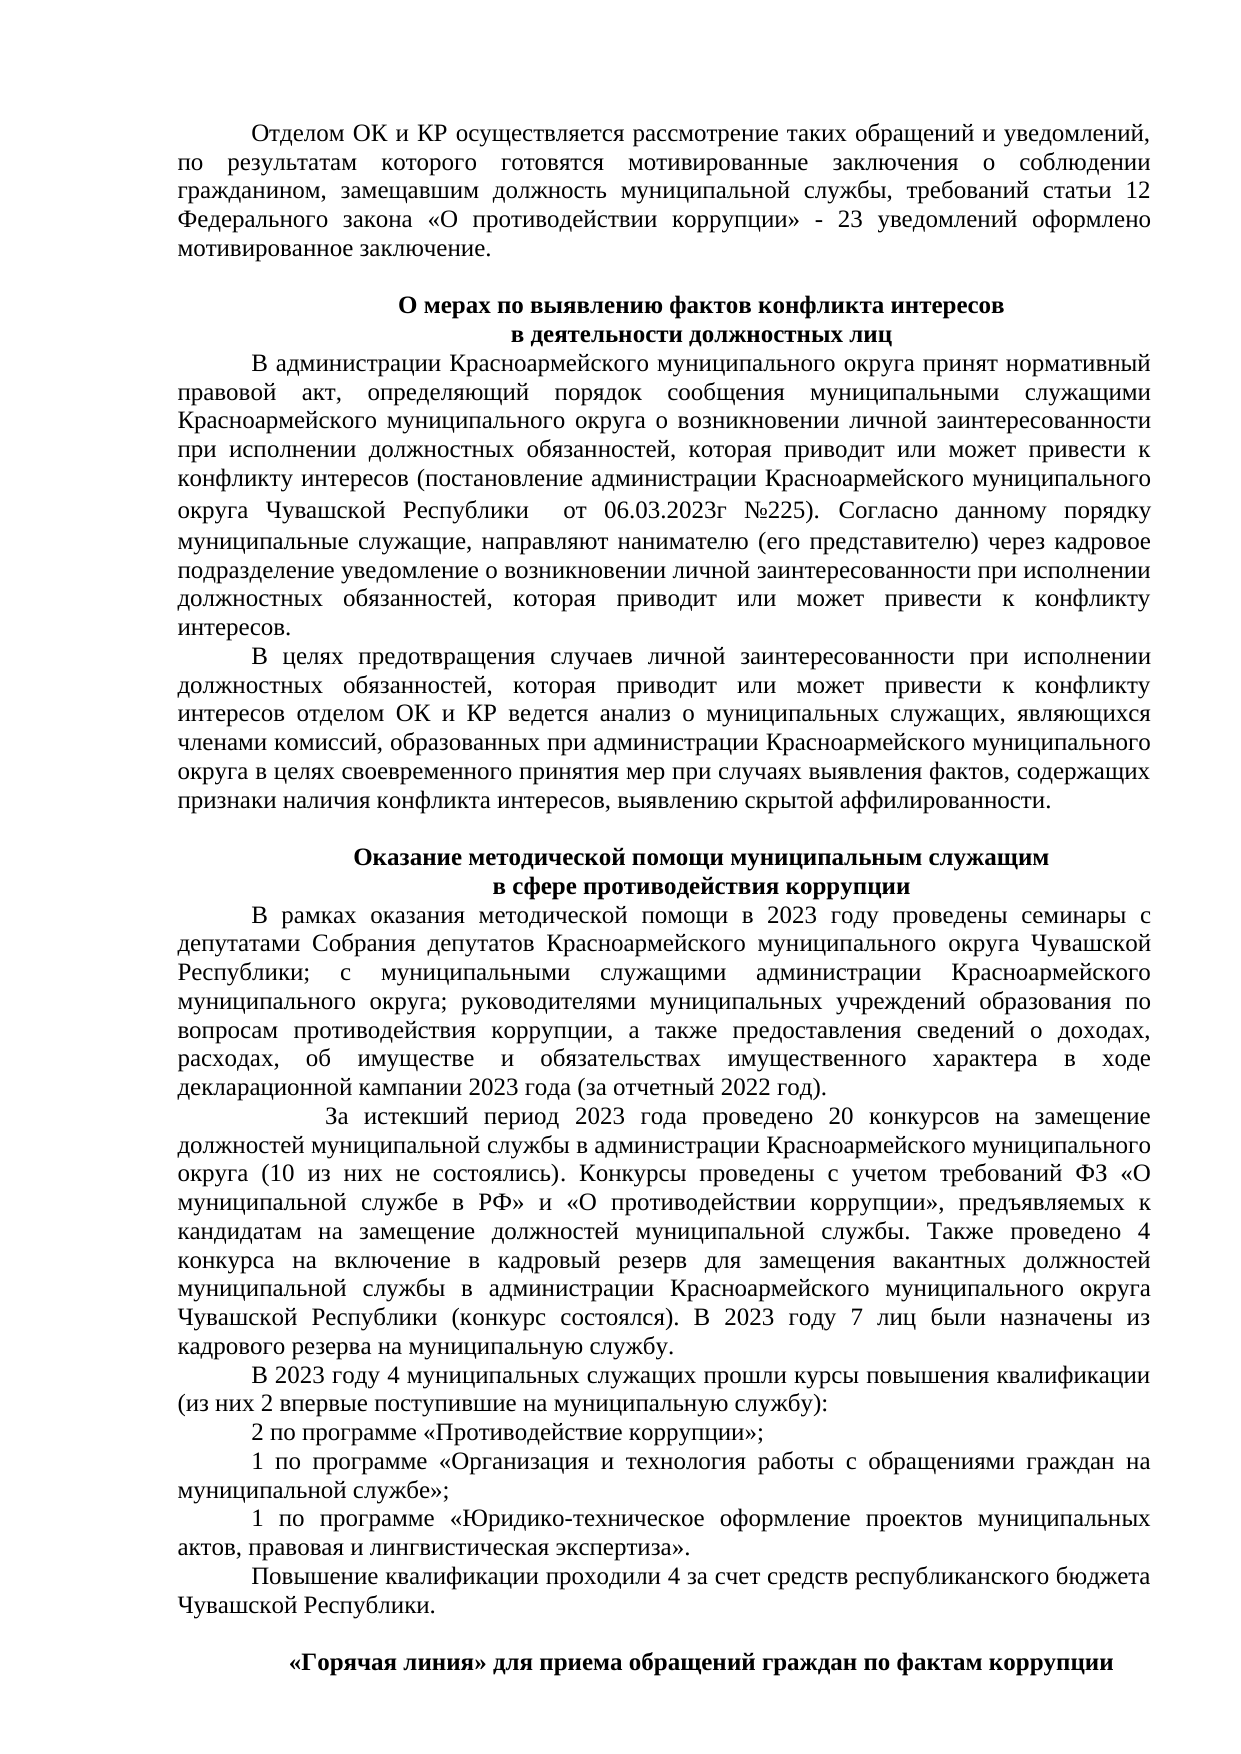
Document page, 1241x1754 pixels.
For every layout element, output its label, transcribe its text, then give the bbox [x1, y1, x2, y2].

text 2 по программе «Противодействие коррупции»; [177, 1417, 1152, 1446]
text 1 по программе «Организация и технология работы с обращениями граждан на муниципальной службе»; [177, 1446, 1152, 1503]
text в деятельности должностных лиц [177, 319, 1152, 348]
text В администрации Красноармейского муниципального округа принят нормативный правовой акт, определяющий порядок сообщения муниципальными служащими Красноармейского муниципального округа о возникновении личной заинтересованности при исполнении должностных обязанностей, которая приводит или может привести к конфликту интересов (постановление администрации Красноармейского муниципального округа Чувашской Республики от 06.03.2023г №225). Согласно данному порядку муниципальные служащие, направляют нанимателю (его представителю) через кадровое подразделение уведомление о возникновении личной заинтересованности при исполнении должностных обязанностей, которая приводит или может привести к конфликту интересов. [177, 348, 1152, 641]
text В рамках оказания методической помощи в 2023 году проведены семинары с депутатами Собрания депутатов Красноармейского муниципального округа Чувашской Республики; с муниципальными служащими администрации Красноармейского муниципального округа; руководителями муниципальных учреждений образования по вопросам противодействия коррупции, а также предоставления сведений о доходах, расходах, об имуществе и обязательствах имущественного характера в ходе декларационной кампании 2023 года (за отчетный 2022 год). [177, 900, 1152, 1101]
text В целях предотвращения случаев личной заинтересованности при исполнении должностных обязанностей, которая приводит или может привести к конфликту интересов отделом ОК и КР ведется анализ о муниципальных служащих, являющихся членами комиссий, образованных при администрации Красноармейского муниципального округа в целях своевременного принятия мер при случаях выявления фактов, содержащих признаки наличия конфликта интересов, выявлению скрытой аффилированности. [177, 641, 1152, 813]
text 1 по программе «Юридико-техническое оформление проектов муниципальных актов, правовая и лингвистическая экспертиза». [177, 1503, 1152, 1561]
text в сфере противодействия коррупции [177, 871, 1152, 900]
text О мерах по выявлению фактов конфликта интересов [177, 291, 1152, 319]
text Повышение квалификации проходили 4 за счет средств республиканского бюджета Чувашской Республики. [177, 1561, 1152, 1618]
text «Горячая линия» для приема обращений граждан по фактам коррупции [177, 1647, 1152, 1676]
text Отделом ОК и КР осуществляется рассмотрение таких обращений и уведомлений, по результатам которого готовятся мотивированные заключения о соблюдении гражданином, замещавшим должность муниципальной службы, требований статьи 12 Федерального закона «О противодействии коррупции» - 23 уведомлений оформлено мотивированное заключение. [177, 118, 1152, 262]
text Оказание методической помощи муниципальным служащим [177, 842, 1152, 871]
text За истекший период 2023 года проведено 20 конкурсов на замещение должностей муниципальной службы в администрации Красноармейского муниципального округа (10 из них не состоялись). Конкурсы проведены с учетом требований ФЗ «О муниципальной службе в РФ» и «О противодействии коррупции», предъявляемых к кандидатам на замещение должностей муниципальной службы. Также проведено 4 конкурса на включение в кадровый резерв для замещения вакантных должностей муниципальной службы в администрации Красноармейского муниципального округа Чувашской Республики (конкурс состоялся). В 2023 году 7 лиц были назначены из кадрового резерва на муниципальную службу. [177, 1101, 1152, 1360]
text В 2023 году 4 муниципальных служащих прошли курсы повышения квалификации (из них 2 впервые поступившие на муниципальную службу): [177, 1360, 1152, 1417]
